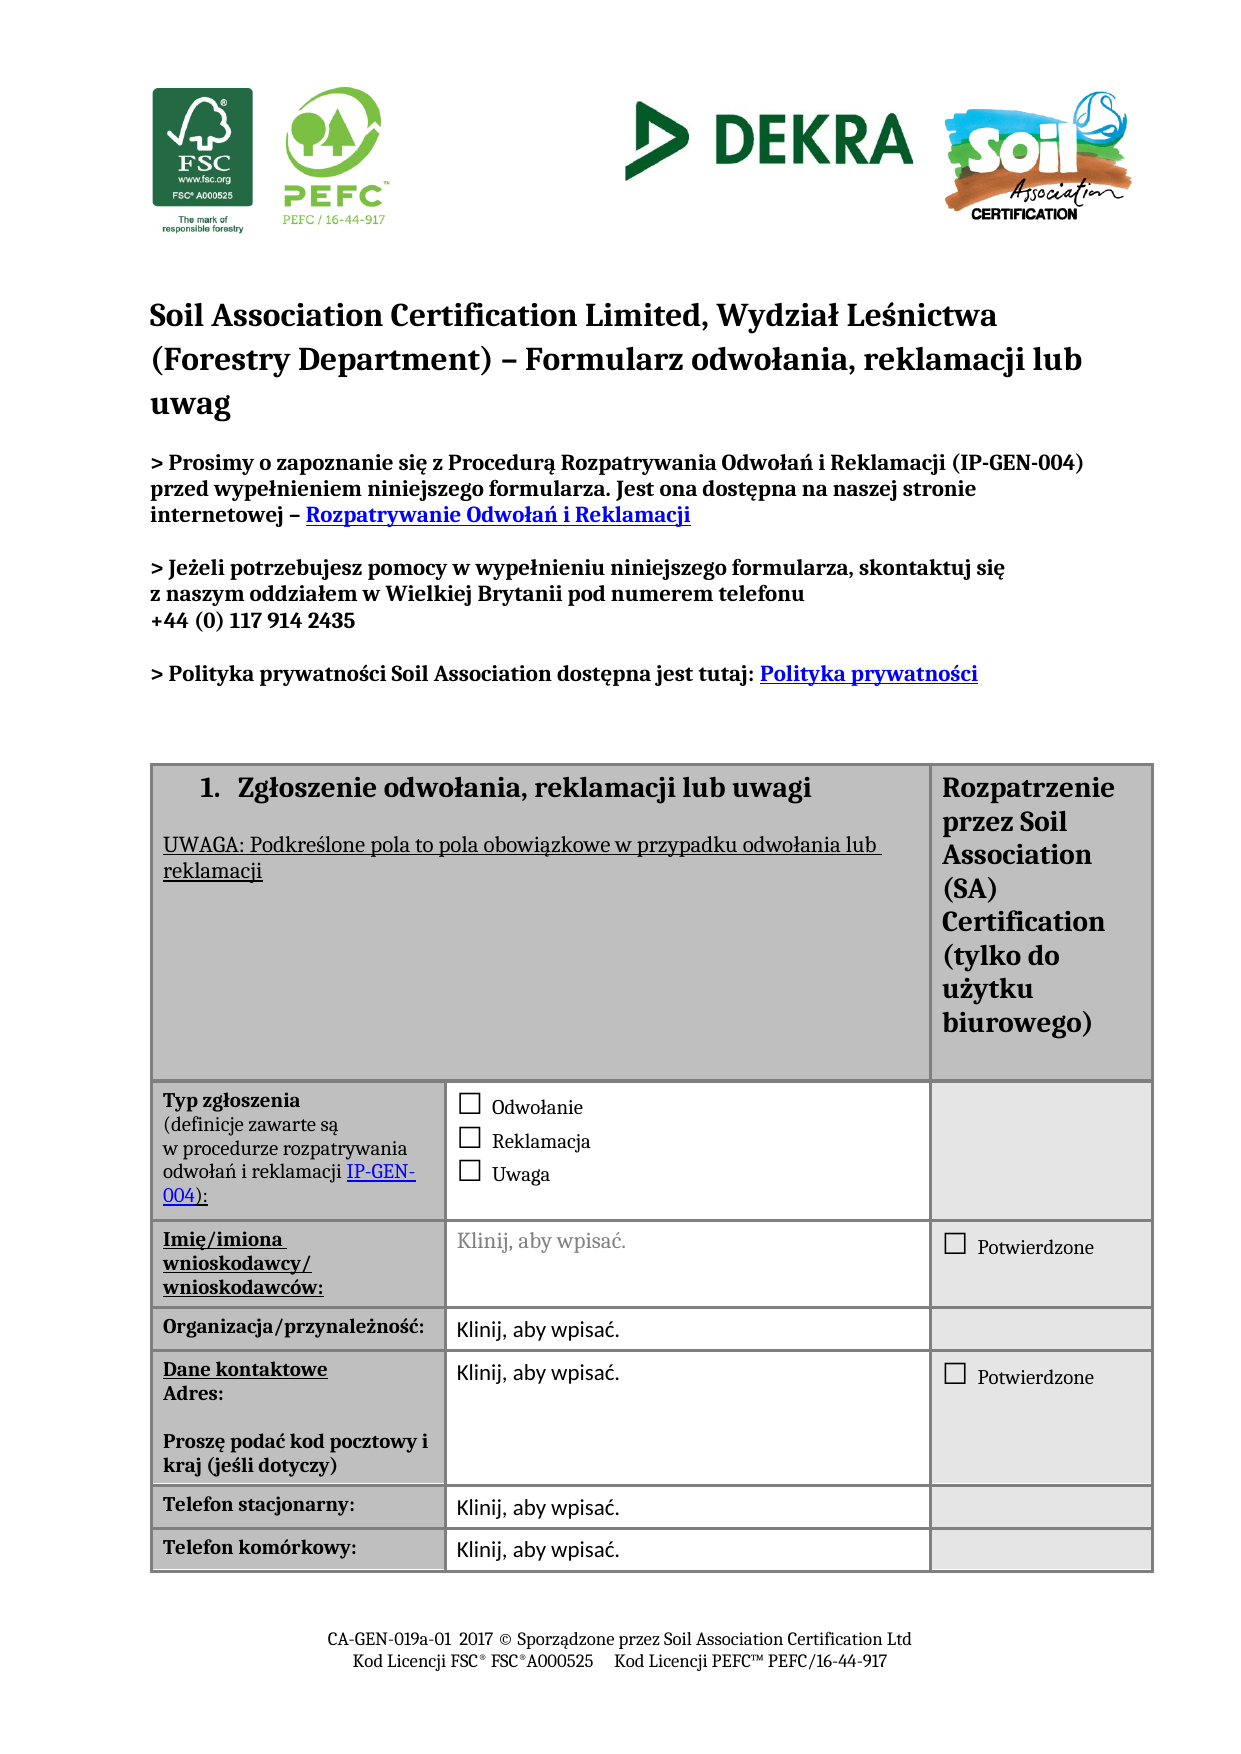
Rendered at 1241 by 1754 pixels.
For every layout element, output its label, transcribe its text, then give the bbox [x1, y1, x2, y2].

table_cell Potwierdzone [932, 1222, 1151, 1306]
text > Polityka prywatności Soil Association dostępna jest tutaj: Polityka prywatności [150, 660, 1110, 687]
table_cell Typ zgłoszenia (definicje zawarte są w procedurze rozpatrywania odwołań i reklamacji IP-GEN-004): [153, 1083, 444, 1219]
table_cell Telefon stacjonarny: [153, 1487, 444, 1527]
table_cell [932, 1309, 1151, 1349]
text Soil Association Certification Limited, Wydział Leśnictwa (Forestry Department) – Formularz odwołania, reklamacji lub uwag [150, 296, 1110, 423]
table_cell Imię/imiona wnioskodawcy/ wnioskodawców: [153, 1222, 444, 1306]
table_cell [447, 1222, 929, 1306]
table_header Rozpatrzenie przez Soil Association (SA) Certification (tylko do użytku biurowego) [932, 766, 1151, 1079]
text > Prosimy o zapoznanie się z Procedurą Rozpatrywania Odwołań i Reklamacji (IP-GEN-004) przed wypełnieniem niniejszego formularza. Jest ona dostępna na naszej stronie internetowej – Rozpatrywanie Odwołań i Reklamacji [150, 449, 1110, 528]
table_cell [447, 1352, 929, 1483]
table_cell [932, 1083, 1151, 1219]
picture [278, 87, 390, 235]
picture [152, 88, 253, 236]
table_cell [932, 1487, 1151, 1527]
table_cell Telefon komórkowy: [153, 1530, 444, 1569]
table_cell Odwołanie Reklamacja Uwaga [447, 1083, 929, 1219]
table_cell [447, 1309, 929, 1349]
table_cell Potwierdzone [932, 1352, 1151, 1483]
text +44 (0) 117 914 2435 [150, 608, 1110, 634]
picture [625, 101, 914, 181]
picture [931, 87, 1142, 224]
table_cell Organizacja/przynależność: [153, 1309, 444, 1349]
table_header Zgłoszenie odwołania, reklamacji lub uwagi UWAGA: Podkreślone pola to pola obowiązkowe w przypadku odwołania lub reklamacji [153, 766, 929, 1079]
text > Jeżeli potrzebujesz pomocy w wypełnieniu niniejszego formularza, skontaktuj się z naszym oddziałem w Wielkiej Brytanii pod numerem telefonu [150, 555, 1110, 608]
table_cell [932, 1530, 1151, 1569]
table_cell Dane kontaktowe Adres: Proszę podać kod pocztowy i kraj (jeśli dotyczy) [153, 1352, 444, 1483]
